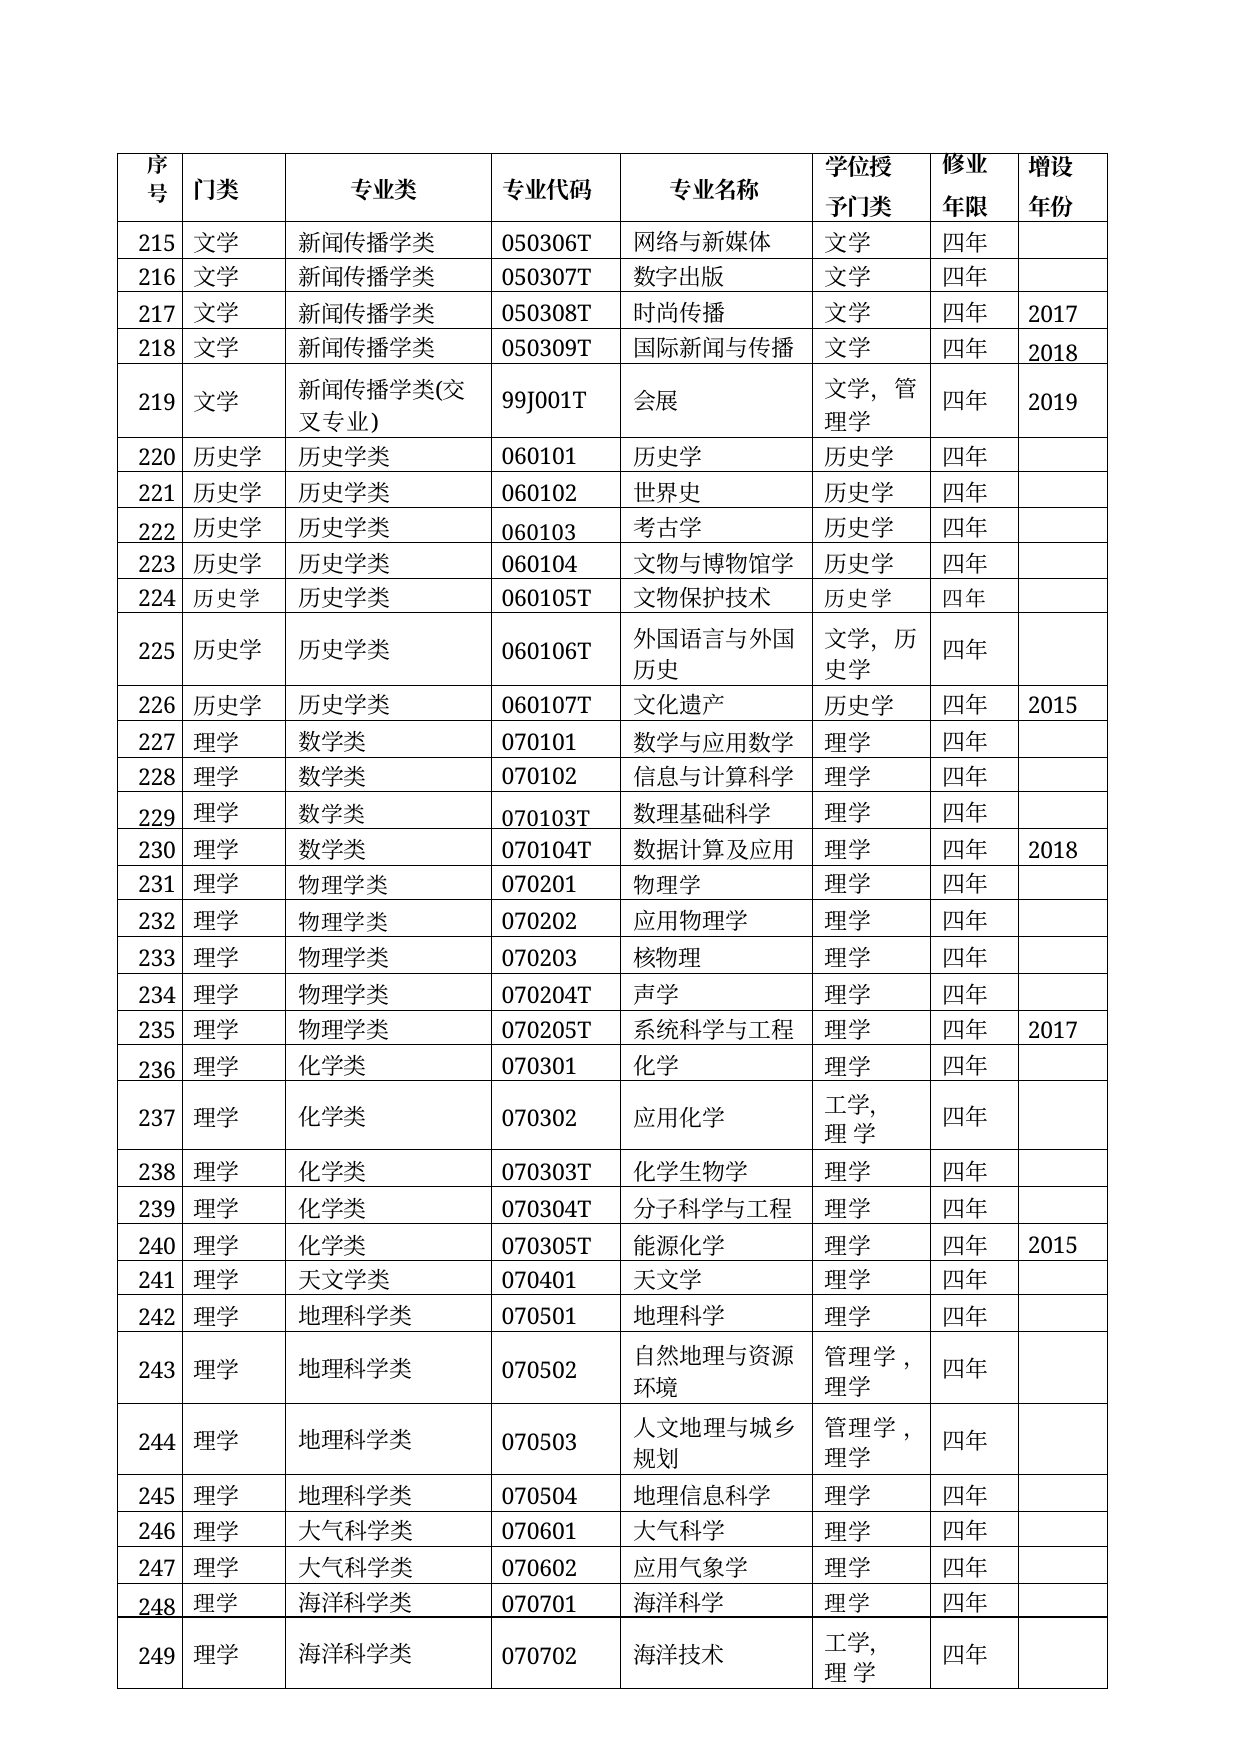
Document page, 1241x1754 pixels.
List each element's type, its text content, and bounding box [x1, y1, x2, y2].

table_cell 四年 [931, 508, 1018, 542]
table_cell 历史学类 [286, 472, 491, 507]
table_cell 236 [118, 1045, 182, 1080]
table_cell 240 [118, 1224, 182, 1260]
table_cell 050307T [492, 259, 620, 291]
table_cell 物理学 [621, 866, 812, 898]
table_cell 文学 [813, 292, 930, 328]
table_cell 四年 [931, 613, 1018, 685]
table_cell 历史学 [813, 543, 930, 578]
table_cell [1019, 1332, 1107, 1403]
table_cell [1019, 866, 1107, 898]
table_cell 理学 [183, 758, 285, 791]
table_cell 060105T [492, 579, 620, 612]
table_cell 070503 [492, 1404, 620, 1474]
table_cell 历史学 [813, 472, 930, 507]
table_cell 070301 [492, 1045, 620, 1080]
table_cell 历史学 [813, 579, 930, 612]
table_cell 化学类 [286, 1224, 491, 1260]
table_cell 070305T [492, 1224, 620, 1260]
table_cell 四年 [931, 472, 1018, 507]
table_cell 理学 [813, 792, 930, 828]
table_cell 理学 [183, 792, 285, 828]
table_cell 四年 [931, 686, 1018, 720]
table_cell 理学 [813, 721, 930, 757]
table_cell 理学 [183, 1081, 285, 1149]
table_cell 外国语言与外国 历史 [621, 613, 812, 685]
table_cell 时尚传播 [621, 292, 812, 328]
table_cell 理学 [813, 1150, 930, 1186]
table_cell 新闻传播学类 [286, 292, 491, 328]
table_cell 物理学类 [286, 866, 491, 898]
table_cell 数学类 [286, 721, 491, 757]
table_cell 理学 [813, 1547, 930, 1583]
table_cell 物理学类 [286, 937, 491, 973]
table_cell 245 [118, 1475, 182, 1511]
table_cell 228 [118, 758, 182, 791]
table_cell 理学 [813, 937, 930, 973]
table_cell 理学 [813, 1187, 930, 1223]
table_cell [1019, 1618, 1107, 1688]
table_cell 2019 [1019, 364, 1107, 437]
table_cell 理学 [813, 1011, 930, 1044]
table_cell 历史学 [183, 438, 285, 471]
table_cell 四年 [931, 364, 1018, 437]
table_cell 大气科学类 [286, 1547, 491, 1583]
table_cell 理学 [183, 829, 285, 865]
table_cell 221 [118, 472, 182, 507]
table_cell 四年 [931, 1261, 1018, 1294]
table_cell 数据计算及应用 [621, 829, 812, 865]
table_cell 四年 [931, 792, 1018, 828]
table_cell 历史学 [813, 438, 930, 471]
table_cell 070303T [492, 1150, 620, 1186]
table_cell 理学 [813, 829, 930, 865]
table_cell 四年 [931, 259, 1018, 291]
table_cell 历史学类 [286, 686, 491, 720]
table_cell [1019, 472, 1107, 507]
table_cell 070504 [492, 1475, 620, 1511]
table_header 修业 年限 [931, 154, 1018, 221]
table_cell 海洋科学类 [286, 1584, 491, 1616]
table_cell 理学 [813, 1512, 930, 1546]
table_cell 文学 [183, 292, 285, 328]
table_cell 应用化学 [621, 1081, 812, 1149]
table_cell 会展 [621, 364, 812, 437]
table_cell 工学，理 学 [813, 1618, 930, 1688]
table_cell [1019, 721, 1107, 757]
table_cell 天文学 [621, 1261, 812, 1294]
table_cell 2015 [1019, 686, 1107, 720]
table_cell 信息与计算科学 [621, 758, 812, 791]
table_cell 天文学类 [286, 1261, 491, 1294]
table_cell 理学 [813, 1475, 930, 1511]
table_cell 242 [118, 1295, 182, 1331]
table_cell 四年 [931, 937, 1018, 973]
table_cell 四年 [931, 974, 1018, 1009]
table_cell 050308T [492, 292, 620, 328]
table_cell 理学 [813, 1295, 930, 1331]
table_cell [1019, 259, 1107, 291]
table_cell [1019, 974, 1107, 1009]
table_cell [1019, 1261, 1107, 1294]
table_cell 四年 [931, 1512, 1018, 1546]
table_cell 060106T [492, 613, 620, 685]
table_cell 247 [118, 1547, 182, 1583]
table_cell 理学 [183, 1404, 285, 1474]
table_cell 四年 [931, 900, 1018, 936]
table_cell 数学类 [286, 758, 491, 791]
table_cell 理学 [183, 1584, 285, 1616]
table_cell 070701 [492, 1584, 620, 1616]
table_cell 应用物理学 [621, 900, 812, 936]
table_cell 理学 [183, 866, 285, 898]
table_cell 分子科学与工程 [621, 1187, 812, 1223]
table_cell [1019, 1404, 1107, 1474]
table_cell 数理基础科学 [621, 792, 812, 828]
table_cell 大气科学类 [286, 1512, 491, 1546]
table_cell 管理学 ， 理学 [813, 1332, 930, 1403]
table_cell [1019, 1081, 1107, 1149]
table_cell 241 [118, 1261, 182, 1294]
table_cell 理学 [183, 900, 285, 936]
table_cell 理学 [183, 937, 285, 973]
table_cell 四年 [931, 1332, 1018, 1403]
table_header 专业名称 [621, 154, 812, 221]
table_cell 060107T [492, 686, 620, 720]
table_cell 理学 [813, 866, 930, 898]
table_cell 四年 [931, 1404, 1018, 1474]
table_cell 文学，管 理学 [813, 364, 930, 437]
table_cell 理学 [813, 758, 930, 791]
table_cell 系统科学与工程 [621, 1011, 812, 1044]
table_cell 历史学 [183, 543, 285, 578]
table_cell 070702 [492, 1618, 620, 1688]
table_cell [1019, 613, 1107, 685]
table_cell [1019, 438, 1107, 471]
table_cell 四年 [931, 579, 1018, 612]
table_cell 070201 [492, 866, 620, 898]
table_cell 99J001T [492, 364, 620, 437]
table_cell 060103 [492, 508, 620, 542]
table_cell 化学类 [286, 1045, 491, 1080]
table_cell 070104T [492, 829, 620, 865]
table_cell 文学 [183, 259, 285, 291]
table_header 门类 [183, 154, 285, 221]
table_cell 070601 [492, 1512, 620, 1546]
table_cell 历史学类 [286, 579, 491, 612]
table_cell 文学 [813, 259, 930, 291]
table_cell 239 [118, 1187, 182, 1223]
table_cell 文化遗产 [621, 686, 812, 720]
table_cell 地理信息科学 [621, 1475, 812, 1511]
table_cell [1019, 1512, 1107, 1546]
table_cell 化学类 [286, 1187, 491, 1223]
table_cell 管理学 ， 理学 [813, 1404, 930, 1474]
table_cell 新闻传播学类 [286, 259, 491, 291]
table_cell 四年 [931, 1475, 1018, 1511]
table_cell 225 [118, 613, 182, 685]
table_cell 理学 [183, 721, 285, 757]
table_cell 235 [118, 1011, 182, 1044]
table_cell [1019, 222, 1107, 258]
table_cell 海洋科学类 [286, 1618, 491, 1688]
table_cell 化学类 [286, 1150, 491, 1186]
table_cell 217 [118, 292, 182, 328]
table_cell 234 [118, 974, 182, 1009]
table_cell 070602 [492, 1547, 620, 1583]
table_cell 大气科学 [621, 1512, 812, 1546]
table_cell 核物理 [621, 937, 812, 973]
table_cell 四年 [931, 1011, 1018, 1044]
table_cell 理学 [183, 1150, 285, 1186]
table_cell 四年 [931, 1618, 1018, 1688]
table_cell 238 [118, 1150, 182, 1186]
table_cell 文学 [813, 329, 930, 363]
table_cell 理学 [183, 1187, 285, 1223]
table_cell 物理学类 [286, 1011, 491, 1044]
table_cell 历史学类 [286, 613, 491, 685]
table_cell 四年 [931, 758, 1018, 791]
table_cell 历史学 [183, 579, 285, 612]
table_cell 地理科学 [621, 1295, 812, 1331]
table_cell 四年 [931, 1547, 1018, 1583]
table_cell 四年 [931, 1584, 1018, 1616]
table_cell 数学与应用数学 [621, 721, 812, 757]
table_cell [1019, 792, 1107, 828]
table_cell 文学，历 史学 [813, 613, 930, 685]
table_cell 246 [118, 1512, 182, 1546]
table_cell 四年 [931, 1045, 1018, 1080]
table_cell 网络与新媒体 [621, 222, 812, 258]
table_cell 地理科学类 [286, 1332, 491, 1403]
table_cell 070202 [492, 900, 620, 936]
table_cell 四年 [931, 543, 1018, 578]
table_cell [1019, 579, 1107, 612]
table_cell 理学 [813, 1584, 930, 1616]
table_cell 070102 [492, 758, 620, 791]
table_cell 文学 [183, 329, 285, 363]
table_cell 工学，理 学 [813, 1081, 930, 1149]
table_cell 自然地理与资源 环境 [621, 1332, 812, 1403]
table_cell 230 [118, 829, 182, 865]
table_cell 四年 [931, 329, 1018, 363]
table_cell 化学 [621, 1045, 812, 1080]
table_cell 四年 [931, 721, 1018, 757]
table_cell 应用气象学 [621, 1547, 812, 1583]
table_cell 考古学 [621, 508, 812, 542]
table_cell 历史学 [813, 686, 930, 720]
table_cell 249 [118, 1618, 182, 1688]
table_cell [1019, 900, 1107, 936]
table_cell [1019, 1475, 1107, 1511]
table_cell 数字出版 [621, 259, 812, 291]
table_header 专业类 [286, 154, 491, 221]
table_cell 050306T [492, 222, 620, 258]
table_cell 文学 [813, 222, 930, 258]
table_cell 226 [118, 686, 182, 720]
table_cell 060104 [492, 543, 620, 578]
table_cell 人文地理与城乡 规划 [621, 1404, 812, 1474]
table_cell 理学 [183, 1224, 285, 1260]
table_header 序 号 [118, 154, 182, 221]
table_cell 化学生物学 [621, 1150, 812, 1186]
table_cell 地理科学类 [286, 1295, 491, 1331]
table_cell 四年 [931, 1224, 1018, 1260]
table_cell [1019, 543, 1107, 578]
table_cell 243 [118, 1332, 182, 1403]
table_cell [1019, 1584, 1107, 1616]
table_cell 理学 [183, 1475, 285, 1511]
table_cell 理学 [183, 1261, 285, 1294]
table_cell [1019, 937, 1107, 973]
table_cell [1019, 758, 1107, 791]
table_cell 215 [118, 222, 182, 258]
table_cell 四年 [931, 1187, 1018, 1223]
table_cell 化学类 [286, 1081, 491, 1149]
table_cell 理学 [183, 1618, 285, 1688]
table_cell 地理科学类 [286, 1404, 491, 1474]
table_cell [1019, 1295, 1107, 1331]
table_cell 世界史 [621, 472, 812, 507]
table_cell 050309T [492, 329, 620, 363]
table_cell 新闻传播学类(交 叉专业) [286, 364, 491, 437]
table_cell 文学 [183, 364, 285, 437]
table_cell 理学 [183, 1512, 285, 1546]
table_cell 070205T [492, 1011, 620, 1044]
table_cell 海洋技术 [621, 1618, 812, 1688]
table_cell 070101 [492, 721, 620, 757]
table_cell 2017 [1019, 292, 1107, 328]
table_cell 四年 [931, 1081, 1018, 1149]
table_cell 四年 [931, 292, 1018, 328]
table_cell [1019, 1045, 1107, 1080]
table_cell 理学 [183, 1332, 285, 1403]
table_cell 历史学 [183, 472, 285, 507]
table_cell 220 [118, 438, 182, 471]
table_cell 227 [118, 721, 182, 757]
table_cell 219 [118, 364, 182, 437]
table_cell 237 [118, 1081, 182, 1149]
table_cell 232 [118, 900, 182, 936]
table_cell 文物保护技术 [621, 579, 812, 612]
table_cell 2015 [1019, 1224, 1107, 1260]
table_cell 四年 [931, 866, 1018, 898]
table_cell 2017 [1019, 1011, 1107, 1044]
table_cell 历史学 [621, 438, 812, 471]
table_cell 223 [118, 543, 182, 578]
table_cell 新闻传播学类 [286, 222, 491, 258]
table_cell 文学 [183, 222, 285, 258]
table_cell 文物与博物馆学 [621, 543, 812, 578]
table_cell 四年 [931, 829, 1018, 865]
table_header 专业代码 [492, 154, 620, 221]
table_cell 地理科学类 [286, 1475, 491, 1511]
table_cell 理学 [813, 1261, 930, 1294]
table_cell [1019, 1187, 1107, 1223]
table_cell [1019, 1150, 1107, 1186]
table_cell 070304T [492, 1187, 620, 1223]
table_cell 四年 [931, 222, 1018, 258]
table_cell 理学 [183, 1547, 285, 1583]
table_cell 070302 [492, 1081, 620, 1149]
table_cell 244 [118, 1404, 182, 1474]
table_cell 物理学类 [286, 974, 491, 1009]
table_cell 理学 [183, 1011, 285, 1044]
table_cell 070502 [492, 1332, 620, 1403]
table_cell 理学 [813, 1045, 930, 1080]
table_cell 理学 [183, 1045, 285, 1080]
table_cell 物理学类 [286, 900, 491, 936]
table_cell 070203 [492, 937, 620, 973]
table_cell 060102 [492, 472, 620, 507]
table_cell 理学 [813, 974, 930, 1009]
table_cell 248 [118, 1584, 182, 1616]
table_cell 理学 [813, 1224, 930, 1260]
table_cell 历史学 [183, 686, 285, 720]
table_cell 历史学 [183, 613, 285, 685]
table_cell [1019, 1547, 1107, 1583]
table_cell 数学类 [286, 792, 491, 828]
table_cell 070501 [492, 1295, 620, 1331]
table_cell 四年 [931, 438, 1018, 471]
table_cell 070103T [492, 792, 620, 828]
table_cell 229 [118, 792, 182, 828]
table_cell 理学 [813, 900, 930, 936]
table_cell 声学 [621, 974, 812, 1009]
table_cell 国际新闻与传播 [621, 329, 812, 363]
table_cell 070204T [492, 974, 620, 1009]
table_cell 历史学类 [286, 508, 491, 542]
table_cell 历史学类 [286, 438, 491, 471]
table_cell 060101 [492, 438, 620, 471]
table_cell 理学 [183, 1295, 285, 1331]
table_cell 222 [118, 508, 182, 542]
table_cell 历史学 [183, 508, 285, 542]
table_cell 2018 [1019, 329, 1107, 363]
table_cell 海洋科学 [621, 1584, 812, 1616]
table_cell 四年 [931, 1150, 1018, 1186]
table_cell 历史学 [813, 508, 930, 542]
table_cell 2018 [1019, 829, 1107, 865]
table_cell 216 [118, 259, 182, 291]
table_cell 218 [118, 329, 182, 363]
table_cell 四年 [931, 1295, 1018, 1331]
table_cell 231 [118, 866, 182, 898]
table_cell 070401 [492, 1261, 620, 1294]
table_cell 233 [118, 937, 182, 973]
table_cell [1019, 508, 1107, 542]
table_cell 数学类 [286, 829, 491, 865]
table_header 学位授 予门类 [813, 154, 930, 221]
table_cell 历史学类 [286, 543, 491, 578]
table_header 增设 年份 [1019, 154, 1107, 221]
table_cell 理学 [183, 974, 285, 1009]
table_cell 新闻传播学类 [286, 329, 491, 363]
table_cell 能源化学 [621, 1224, 812, 1260]
table_cell 224 [118, 579, 182, 612]
